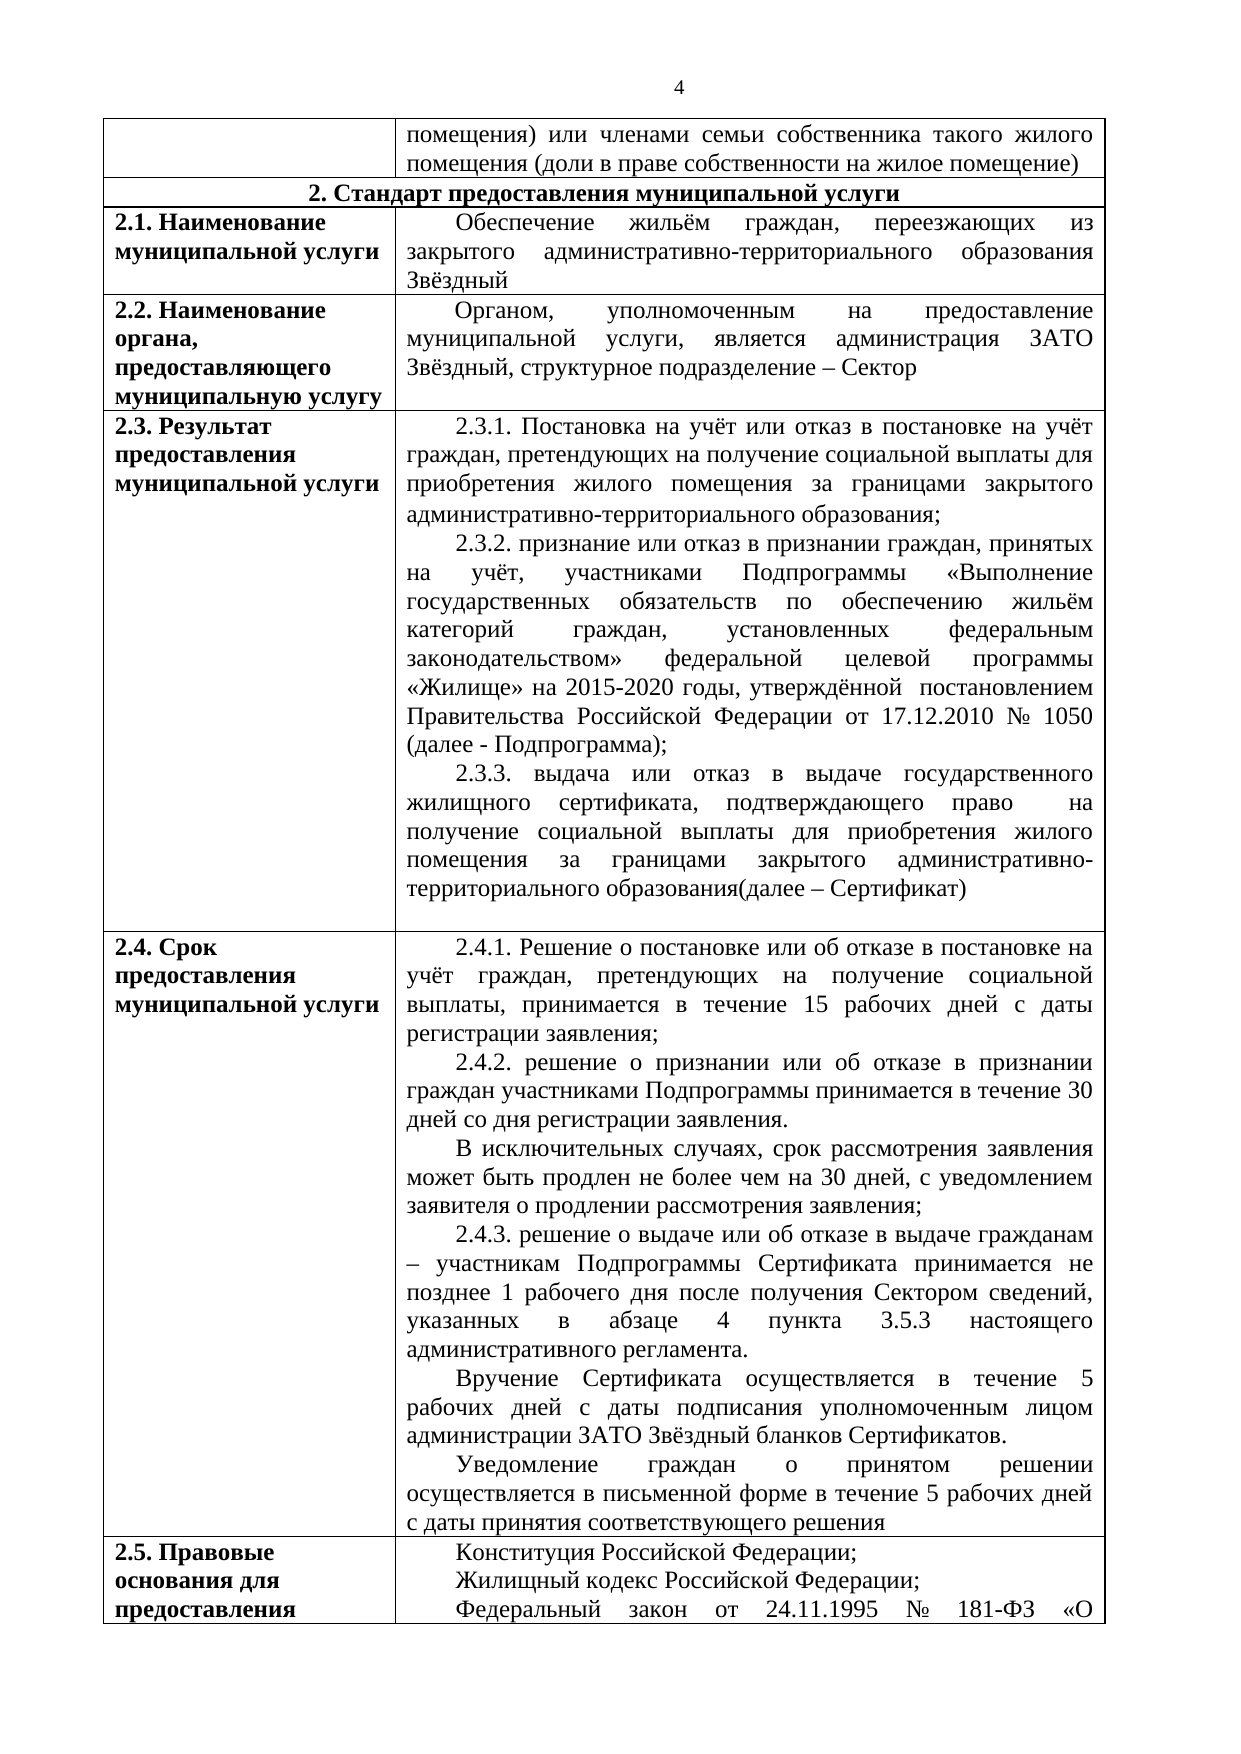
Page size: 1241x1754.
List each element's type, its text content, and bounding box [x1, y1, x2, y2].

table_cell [104, 1537, 395, 1623]
table_cell Органом, уполномоченным на предоставление муниципальной услуги, является администрация ЗАТО Звёздный, структурное подразделение – Сектор [396, 295, 1104, 410]
table_cell 2.3.1. Постановка на учёт или отказ в постановке на учёт граждан, претендующих на получение социальной выплаты для приобретения жилого помещения за границами закрытого административно-территориального образования; 2.3.2. признание или отказ в признании граждан, принятых на учёт, участниками Подпрограммы «Выполнение государственных обязательств по обеспечению жильём категорий граждан, установленных федеральным законодательством» федеральной целевой программы «Жилище» на 2015-2020 годы, утверждённой постановлением Правительства Российской Федерации от 17.12.2010 № 1050 (далее - Подпрограмма); 2.3.3. выдача или отказ в выдаче государственного жилищного сертификата, подтверждающего право на получение социальной выплаты для приобретения жилого помещения за границами закрытого административно-территориального образования(далее – Сертификат) [396, 411, 1104, 931]
table_cell 2.3. Результат предоставления муниципальной услуги [104, 411, 395, 931]
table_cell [104, 119, 395, 177]
table_cell 2.4.1. Решение о постановке или об отказе в постановке на учёт граждан, претендующих на получение социальной выплаты, принимается в течение 15 рабочих дней с даты регистрации заявления; 2.4.2. решение о признании или об отказе в признании граждан участниками Подпрограммы принимается в течение 30 дней со дня регистрации заявления. В исключительных случаях, срок рассмотрения заявления может быть продлен не более чем на 30 дней, с уведомлением заявителя о продлении рассмотрения заявления; 2.4.3. решение о выдаче или об отказе в выдаче гражданам – участникам Подпрограммы Сертификата принимается не позднее 1 рабочего дня после получения Сектором сведений, указанных в абзаце 4 пункта 3.5.3 настоящего административного регламента. Вручение Сертификата осуществляется в течение 5 рабочих дней с даты подписания уполномоченным лицом администрации ЗАТО Звёздный бланков Сертификатов. Уведомление граждан о принятом решении осуществляется в письменной форме в течение 5 рабочих дней с даты принятия соответствующего решения [396, 932, 1104, 1536]
table_cell 2.1. Наименование муниципальной услуги [104, 208, 395, 294]
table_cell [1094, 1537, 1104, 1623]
table_cell Обеспечение жильём граждан, переезжающих из закрытого административно-территориального образования Звёздный [396, 208, 1104, 294]
table_cell 2.2. Наименование органа, предоставляющего муниципальную услугу [104, 295, 395, 410]
table_cell 2. Стандарт предоставления муниципальной услуги [104, 178, 1104, 206]
table_cell 2.4. Срок предоставления муниципальной услуги [104, 932, 395, 1536]
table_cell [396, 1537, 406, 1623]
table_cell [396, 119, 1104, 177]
